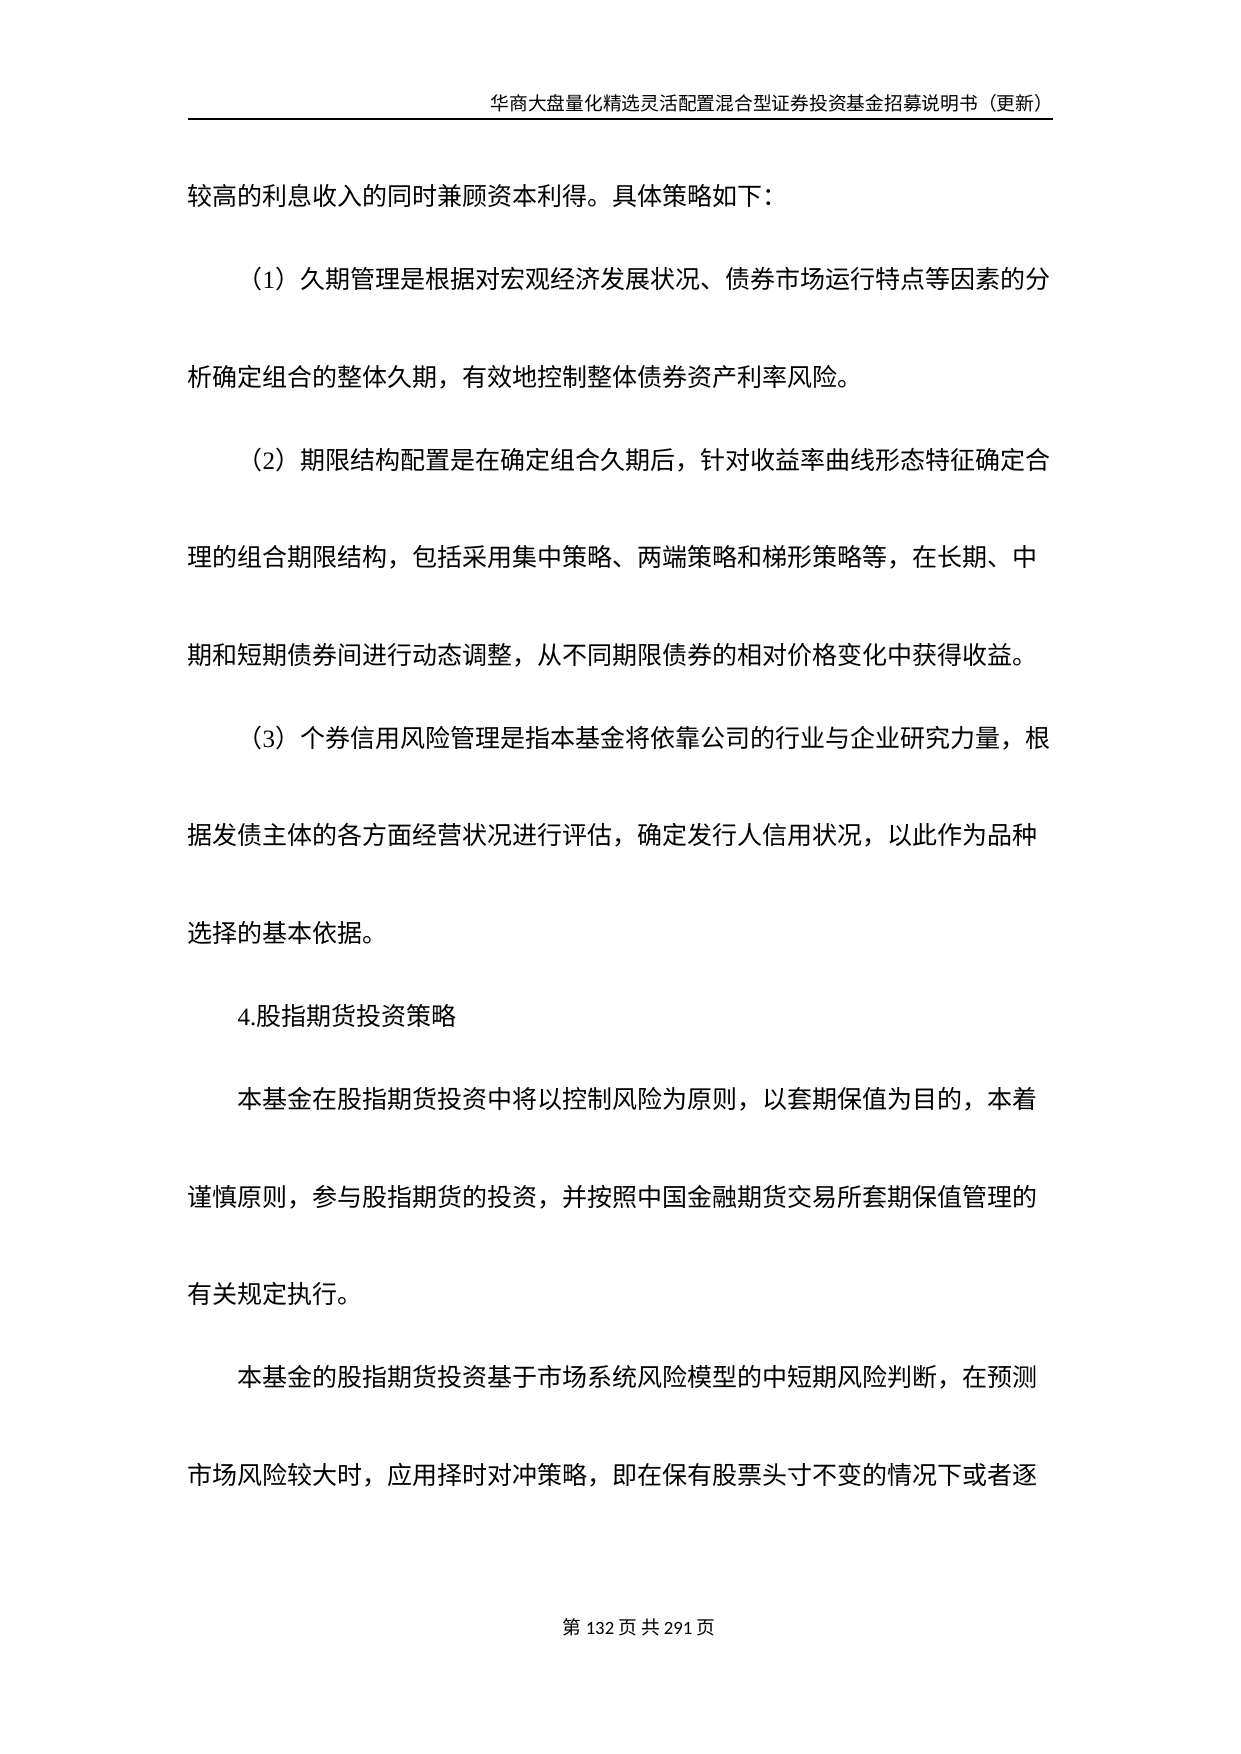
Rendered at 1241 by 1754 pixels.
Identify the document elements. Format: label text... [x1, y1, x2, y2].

text （1）久期管理是根据对宏观经济发展状况、债券市场运行特点等因素的分析确定组合的整体久期，有效地控制整体债券资产利率风险。 [187, 245, 1053, 408]
text 4.股指期货投资策略 [187, 982, 1053, 1047]
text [187, 162, 1053, 227]
text （3）个券信用风险管理是指本基金将依靠公司的行业与企业研究力量，根据发债主体的各方面经营状况进行评估，确定发行人信用状况，以此作为品种选择的基本依据。 [187, 704, 1053, 964]
text （2）期限结构配置是在确定组合久期后，针对收益率曲线形态特征确定合理的组合期限结构，包括采用集中策略、两端策略和梯形策略等，在长期、中期和短期债券间进行动态调整，从不同期限债券的相对价格变化中获得收益。 [187, 426, 1053, 686]
text 本基金在股指期货投资中将以控制风险为原则，以套期保值为目的，本着谨慎原则，参与股指期货的投资，并按照中国金融期货交易所套期保值管理的有关规定执行。 [187, 1065, 1053, 1325]
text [187, 1343, 1053, 1506]
